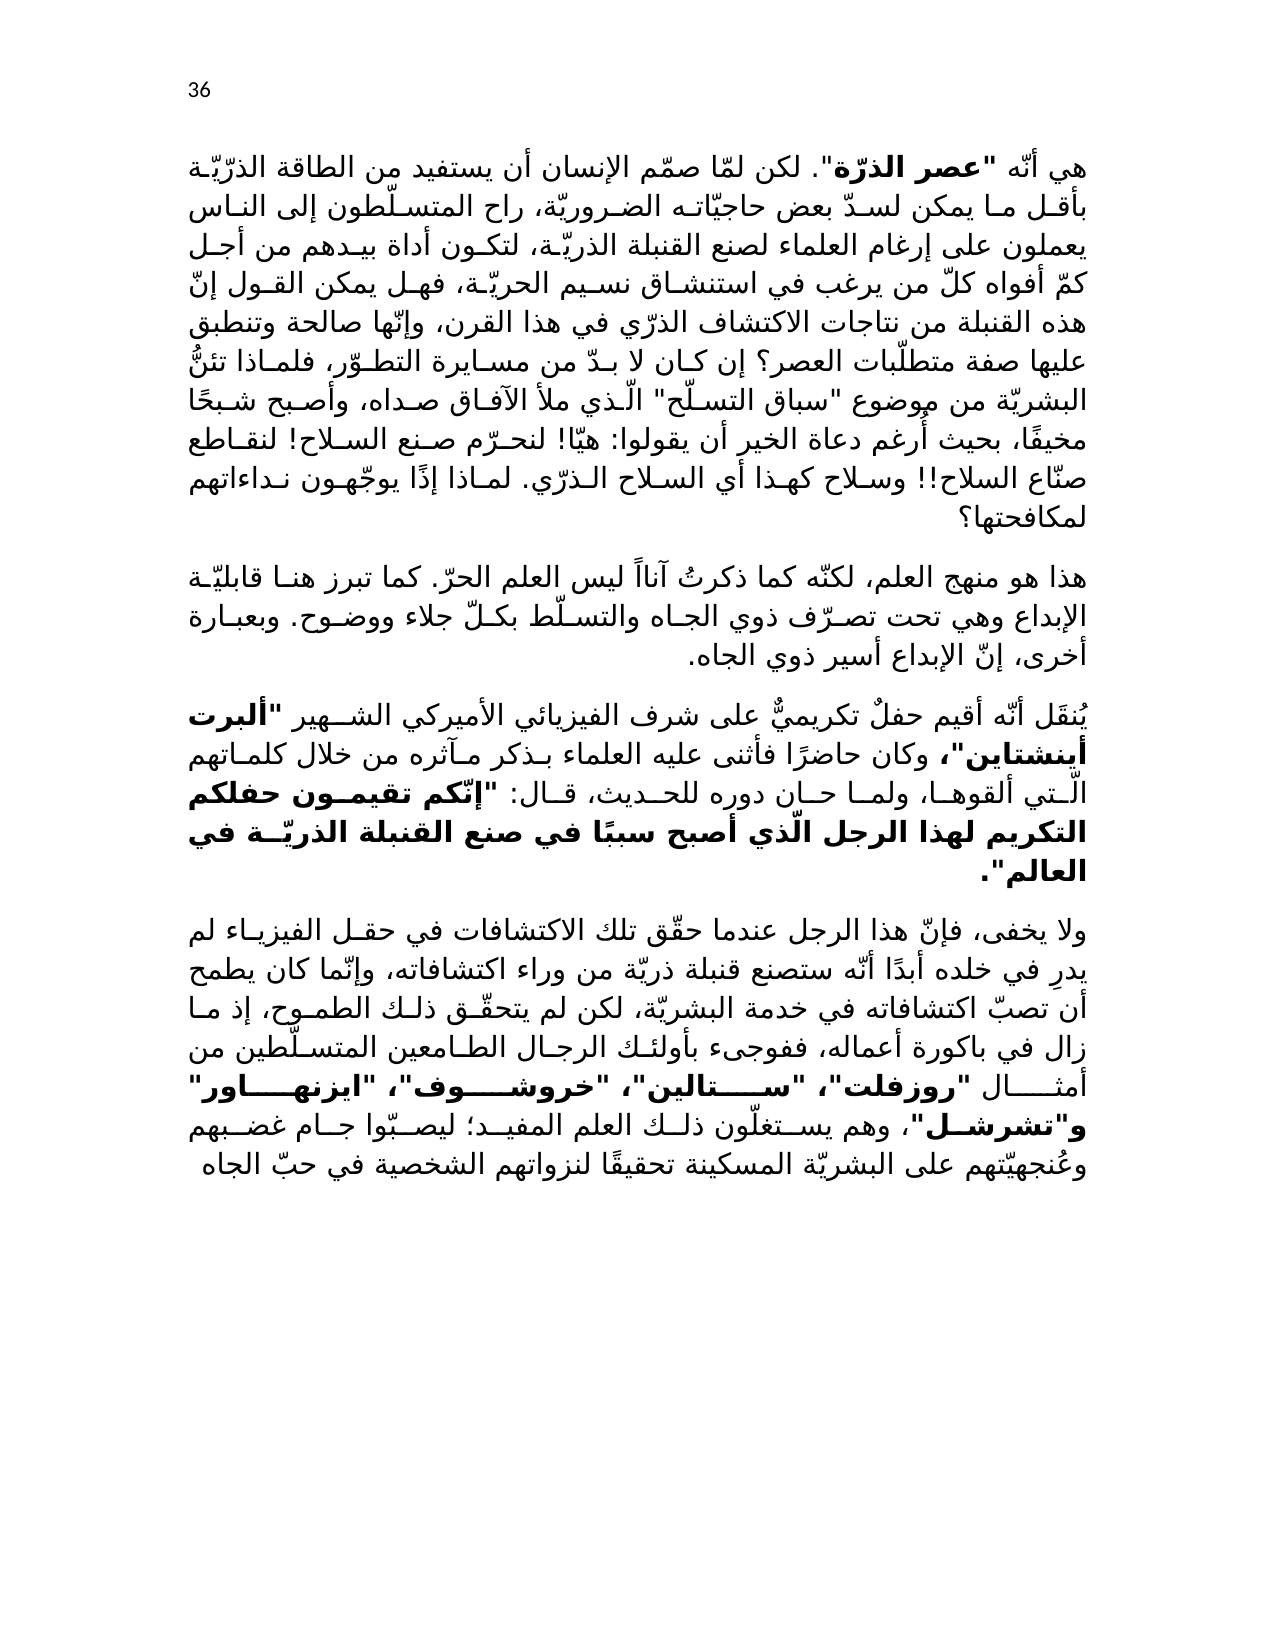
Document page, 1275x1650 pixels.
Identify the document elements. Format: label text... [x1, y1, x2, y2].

text هي أنّه "عصر الذرّة". لكن لمّا صمّم الإنسان أن يستفيد من الطاقة الذرّيّة بأقل ما يمكن لسدّ بعض حاجيّاته الضروريّة، راح المتسلّطون إلى الناس يعملون على إرغام العلماء لصنع القنبلة الذريّة، لتكون أداة بيدهم من أجل كمّ أفواه كلّ من يرغب في استنشاق نسيم الحريّة، فهل يمكن القول إنّ هذه القنبلة من نتاجات الاكتشاف الذرّي في هذا القرن، وإنّها صالحة وتنطبق عليها صفة متطلّبات العصر؟ إن كان لا بدّ من مسايرة التطوّر، فلماذا تئنُّ البشريّة من موضوع "سباق التسلّح" الّذي ملأ الآفاق صداه، وأصبح شبحًا مخيفًا، بحيث أُرغم دعاة الخير أن يقولوا: هيّا! لنحرّم صنع السلاح! لنقاطع صنّاع السلاح!! وسلاح كهذا أي السلاح الذرّي. لماذا إذًا يوجّهون نداءاتهم لمكافحتها؟ [187, 150, 1087, 534]
text هذا هو منهج العلم، لكنّه كما ذكرتُ آنااً ليس العلم الحرّ. كما تبرز هنا قابليّة الإبداع وهي تحت تصرّف ذوي الجاه والتسلّط بكلّ جلاء ووضوح. وبعبارة أخرى، إنّ الإبداع أسير ذوي الجاه. [187, 560, 1087, 672]
text يُنقَل أنّه أقيم حفلٌ تكريميٌّ على شرف الفيزيائي الأميركي الشهير "ألبرت أينشتاين"، وكان حاضرًا فأثنى عليه العلماء بذكر مآثره من خلال كلماتهم الّتي ألقوها، ولما حان دوره للحديث، قال: "إنّكم تقيمون حفلكم التكريم لهذا الرجل الّذي أصبح سببًا في صنع القنبلة الذريّة في العالم". [187, 698, 1087, 888]
text ولا يخفى، فإنّ هذا الرجل عندما حقّق تلك الاكتشافات في حقل الفيزياء لم يدرِ في خلده أبدًا أنّه ستصنع قنبلة ذريّة من وراء اكتشافاته، وإنّما كان يطمح أن تصبّ اكتشافاته في خدمة البشريّة، لكن لم يتحقّق ذلك الطموح، إذ ما زال في باكورة أعماله، ففوجىء بأولئك الرجال الطامعين المتسلّطين من أمثال "روزفلت"، "ستالين"، "خروشوف"، "ايزنهاور" و"تشرشل"، وهم يستغلّون ذلك العلم المفيد؛ ليصبّوا جام غضبهم وعُنجهيّتهم على البشريّة المسكينة تحقيقًا لنزواتهم الشخصية في حبّ الجاه [187, 914, 1087, 1181]
